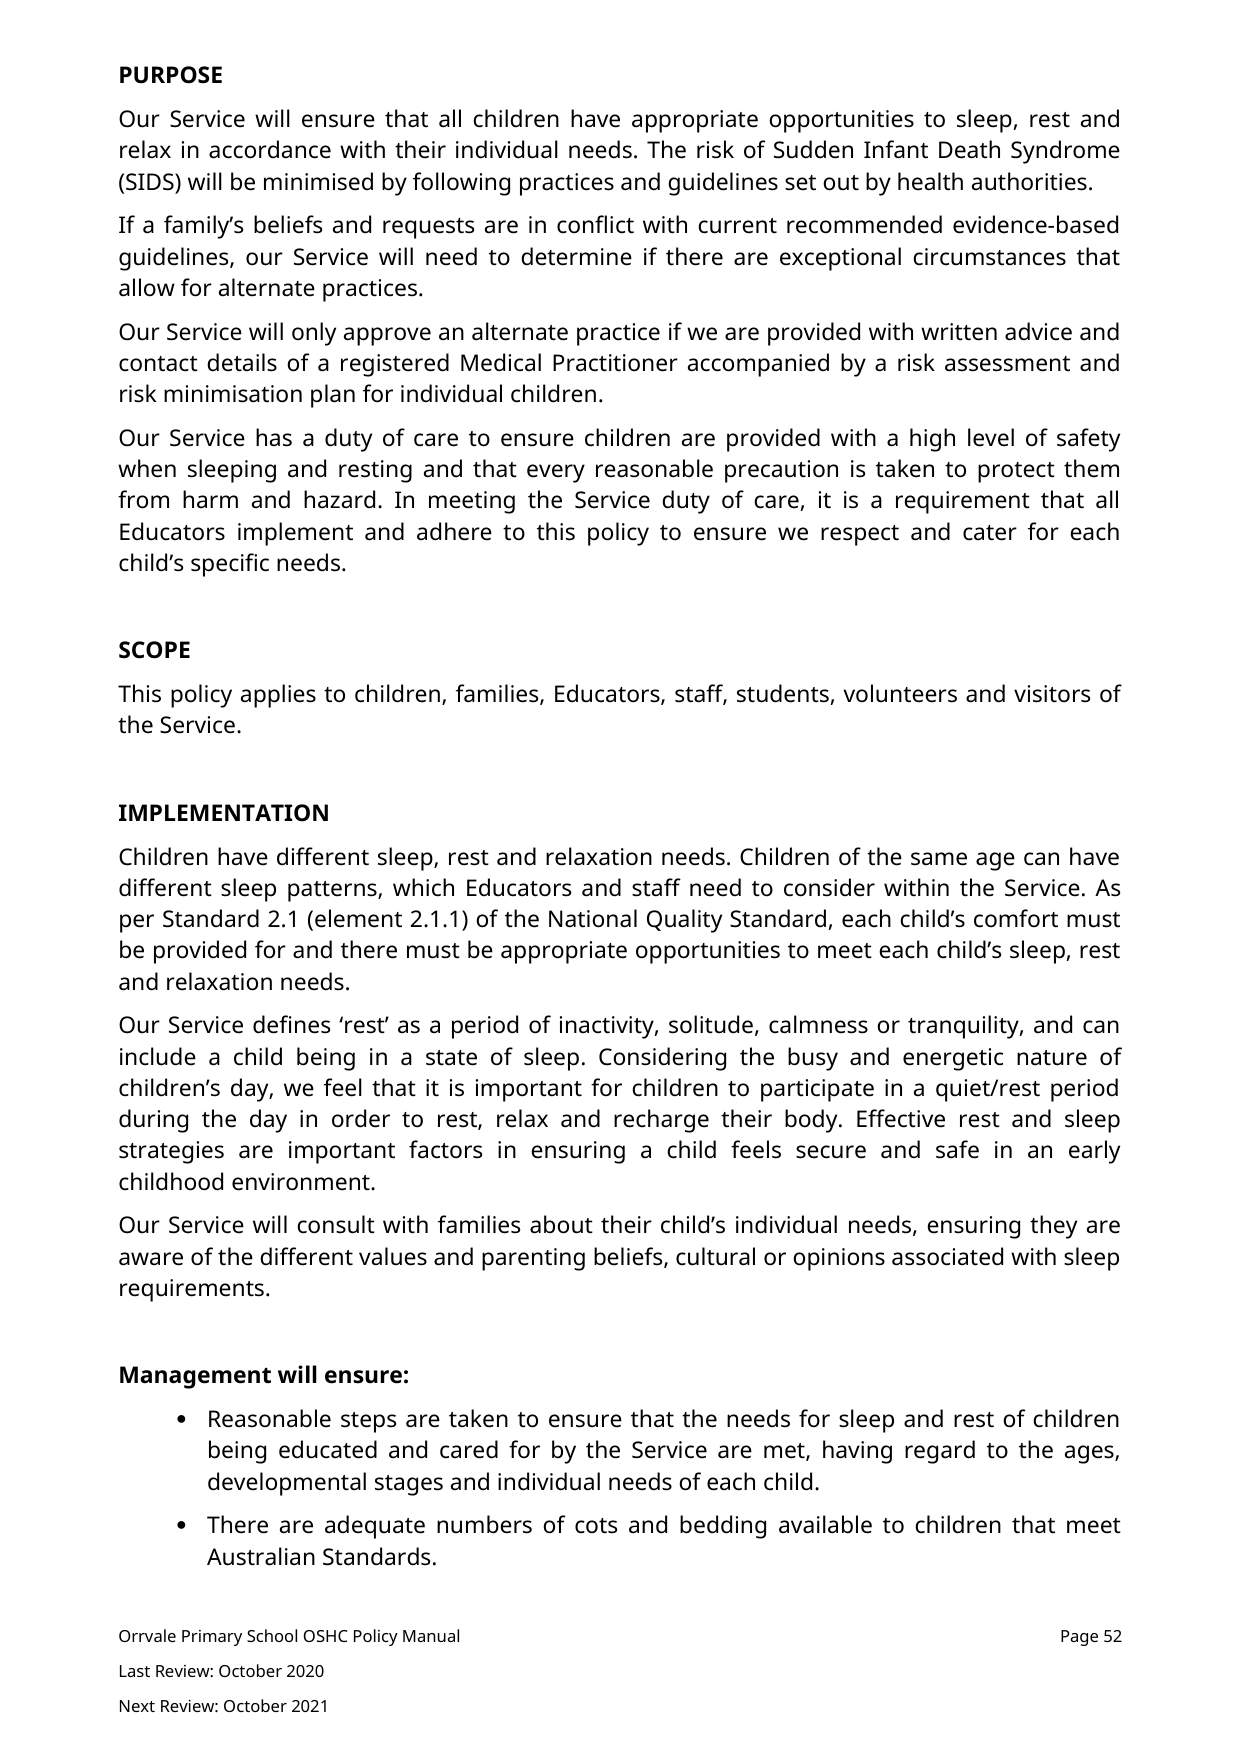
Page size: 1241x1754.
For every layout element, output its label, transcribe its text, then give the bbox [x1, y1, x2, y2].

text Our Service will only approve an alternate practice if we are provided with written advice and contact details of a registered Medical Practitioner accompanied by a risk assessment and risk minimisation plan for individual children. [118, 315, 1122, 409]
text Our Service will ensure that all children have appropriate opportunities to sleep, rest and relax in accordance with their individual needs. The risk of Sudden Infant Death Syndrome (SIDS) will be minimised by following practices and guidelines set out by health authorities. [118, 103, 1122, 197]
text Our Service defines ‘rest’ as a period of inactivity, solitude, calmness or tranquility, and can include a child being in a state of sleep. Considering the busy and energetic nature of children’s day, we feel that it is important for children to participate in a quiet/rest period during the day in order to rest, relax and recharge their body. Effective rest and sleep strategies are important factors in ensuring a child feels secure and safe in an early childhood environment. [118, 1009, 1122, 1197]
text IMPLEMENTATION [118, 797, 1122, 828]
text Children have different sleep, rest and relaxation needs. Children of the same age can have different sleep patterns, which Educators and staff need to consider within the Service. As per Standard 2.1 (element 2.1.1) of the National Quality Standard, each child’s comfort must be provided for and there must be appropriate opportunities to meet each child’s sleep, rest and relaxation needs. [118, 840, 1122, 997]
text Management will ensure: [118, 1359, 1122, 1390]
text This policy applies to children, families, Educators, staff, students, volunteers and visitors of the Service. [118, 678, 1122, 740]
list Reasonable steps are taken to ensure that the needs for sleep and rest of children being educated and cared for by the Service are met, having regard to the ages, developmental stages and individual needs of each child. [177, 1403, 1122, 1497]
text Our Service has a duty of care to ensure children are provided with a high level of safety when sleeping and resting and that every reasonable precaution is taken to protect them from harm and hazard. In meeting the Service duty of care, it is a requirement that all Educators implement and adhere to this policy to ensure we respect and cater for each child’s specific needs. [118, 422, 1122, 578]
text Our Service will consult with families about their child’s individual needs, ensuring they are aware of the different values and parenting beliefs, cultural or opinions associated with sleep requirements. [118, 1209, 1122, 1303]
text If a family’s beliefs and requests are in conflict with current recommended evidence-based guidelines, our Service will need to determine if there are exceptional circumstances that allow for alternate practices. [118, 209, 1122, 303]
text PURPOSE [118, 59, 1122, 90]
text SCOPE [118, 634, 1122, 665]
list There are adequate numbers of cots and bedding available to children that meet Australian Standards. [177, 1509, 1122, 1572]
